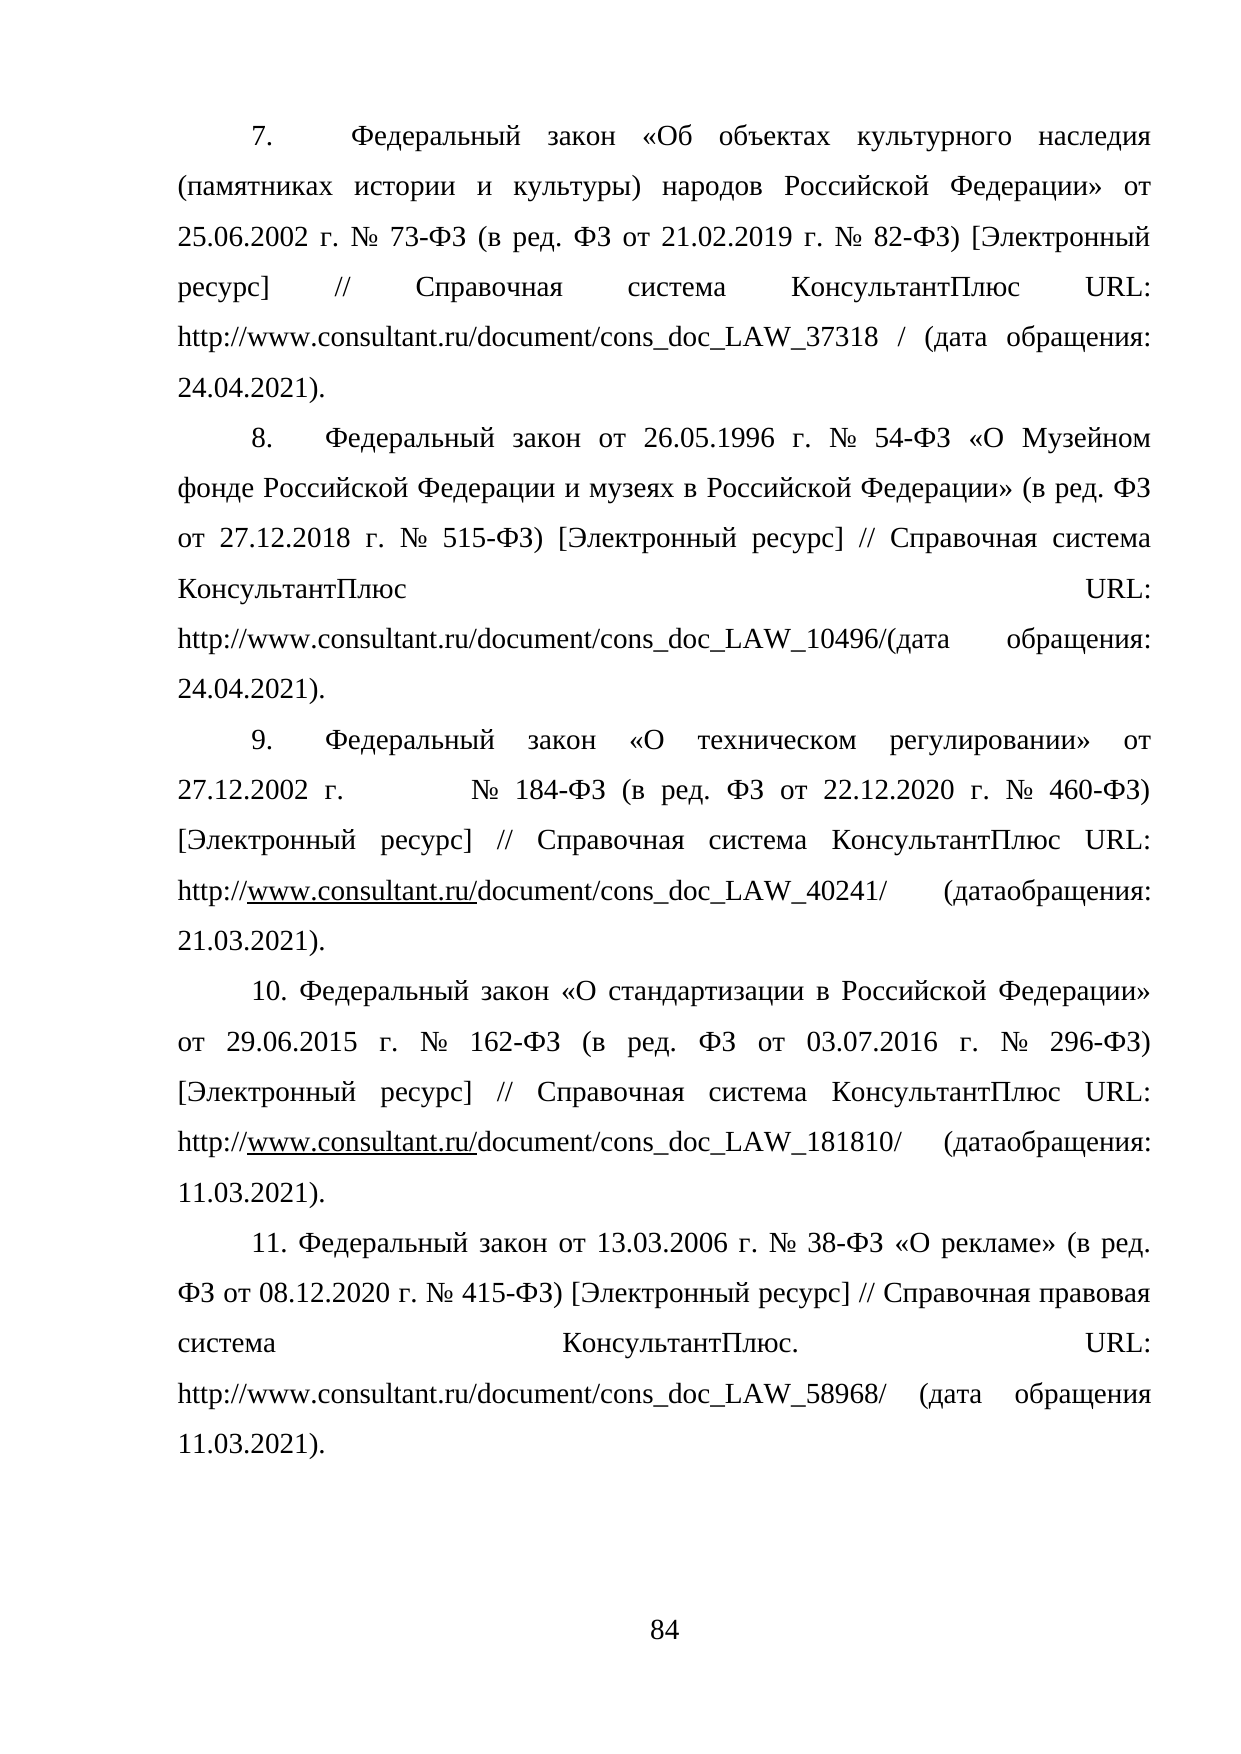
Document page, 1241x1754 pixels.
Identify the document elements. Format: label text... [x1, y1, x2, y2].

text 10. Федеральный закон «О стандартизации в Российской Федерации» от 29.06.2015 г. № 162-ФЗ (в ред. ФЗ от 03.07.2016 г. № 296-ФЗ) [Электронный ресурс] // Справочная система КонсультантПлюс URL: http://www.consultant.ru/document/cons_doc_LAW_181810/ (датаобращения: 11.03.2021). [177, 973, 1152, 1208]
text 9. Федеральный закон «О техническом регулировании» от 27.12.2002 г. № 184-ФЗ (в ред. ФЗ от 22.12.2020 г. № 460-ФЗ) [Электронный ресурс] // Справочная система КонсультантПлюс URL: http://www.consultant.ru/document/cons_doc_LAW_40241/ (датаобращения: 21.03.2021). [177, 722, 1152, 957]
text 11. Федеральный закон от 13.03.2006 г. № 38-ФЗ «О рекламе» (в ред. ФЗ от 08.12.2020 г. № 415-ФЗ) [Электронный ресурс] // Справочная правовая система КонсультантПлюс. URL: http://www.consultant.ru/document/cons_doc_LAW_58968/ (дата обращения 11.03.2021). [177, 1225, 1152, 1460]
text 7. Федеральный закон «Об объектах культурного наследия (памятниках истории и культуры) народов Российской Федерации» от 25.06.2002 г. № 73-ФЗ (в ред. ФЗ от 21.02.2019 г. № 82-ФЗ) [Электронный ресурс] // Справочная система КонсультантПлюс URL: http://www.consultant.ru/document/cons_doc_LAW_37318 / (дата обращения: 24.04.2021). [177, 118, 1152, 403]
text 8. Федеральный закон от 26.05.1996 г. № 54-ФЗ «О Музейном фонде Российской Федерации и музеях в Российской Федерации» (в ред. ФЗ от 27.12.2018 г. № 515-ФЗ) [Электронный ресурс] // Справочная система КонсультантПлюс URL: http://www.consultant.ru/document/cons_doc_LAW_10496/(дата обращения: 24.04.2021). [177, 420, 1152, 705]
